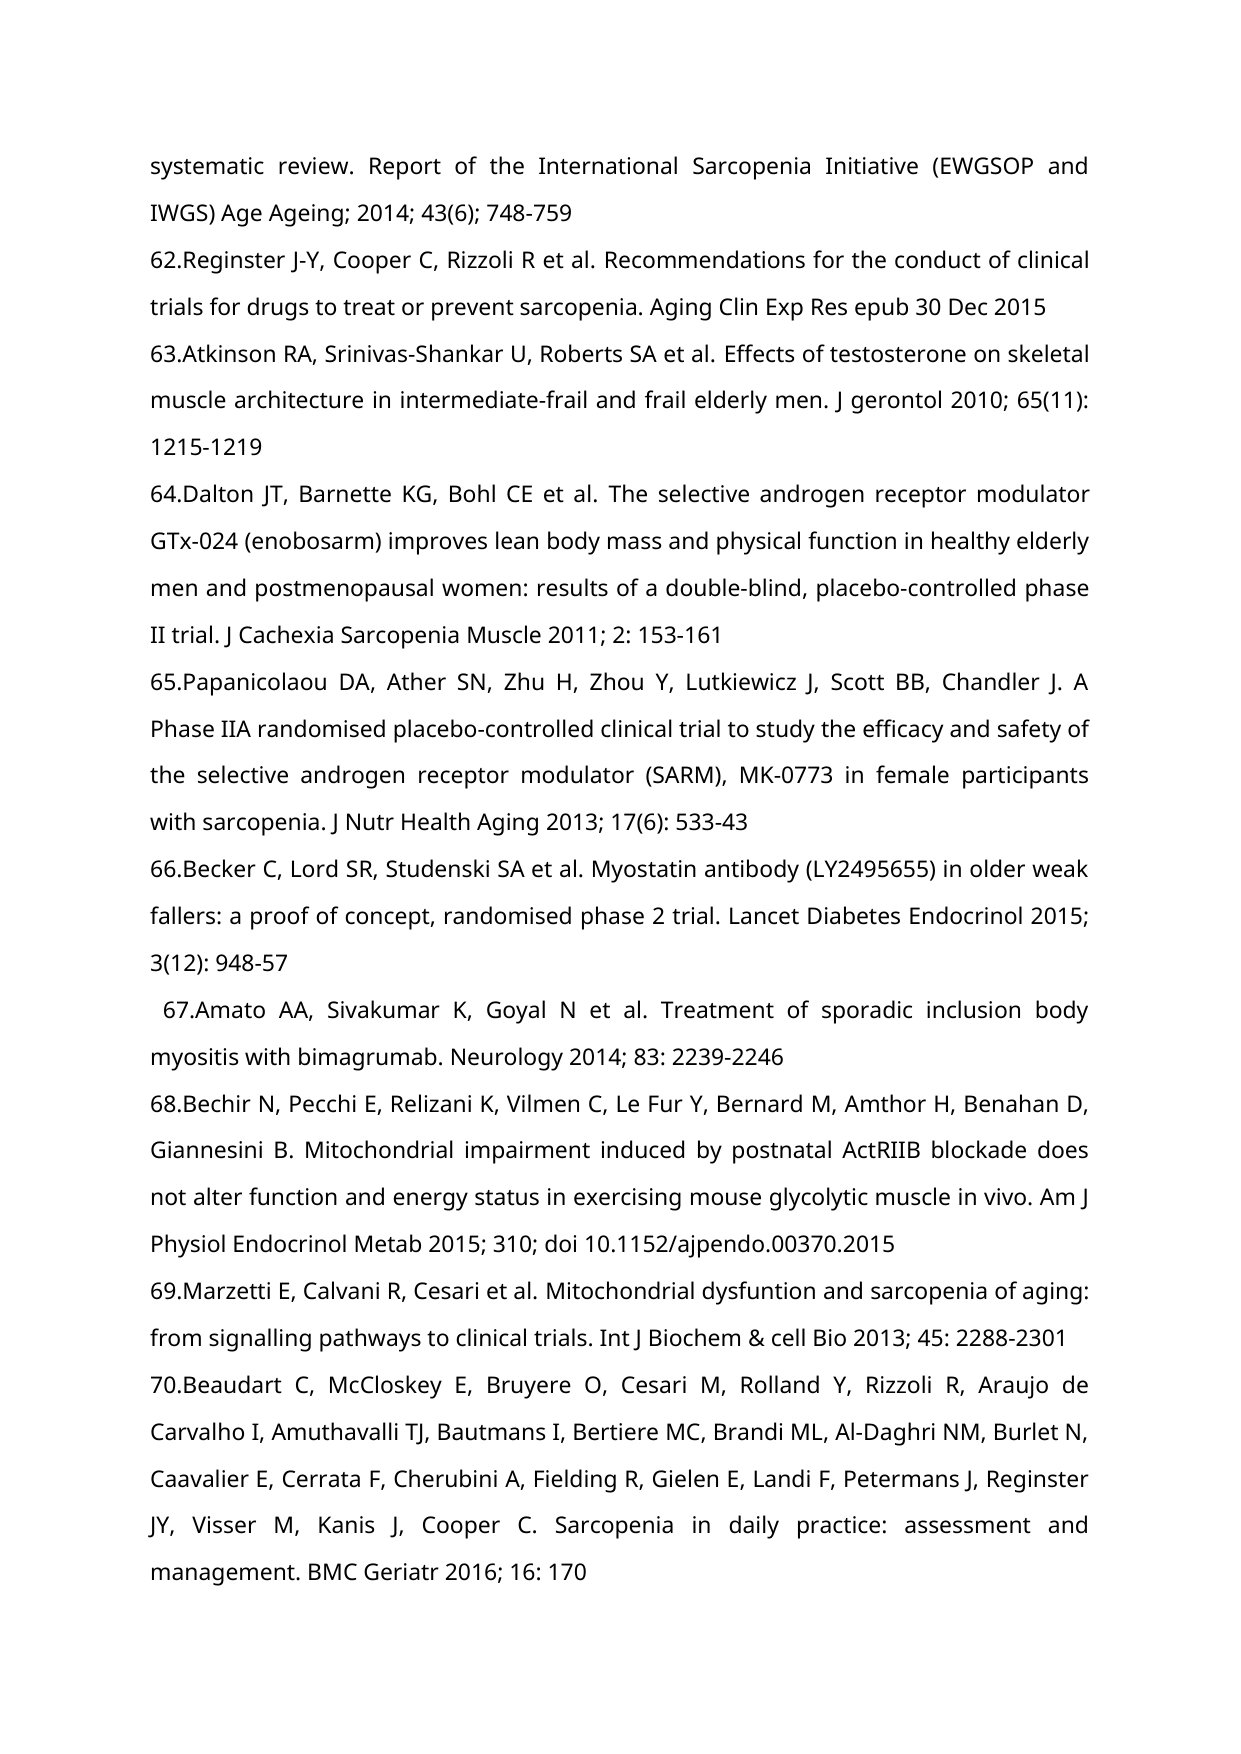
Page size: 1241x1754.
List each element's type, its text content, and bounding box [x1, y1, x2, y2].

text 69.Marzetti E, Calvani R, Cesari et al. Mitochondrial dysfuntion and sarcopenia of aging: from signalling pathways to clinical trials. Int J Biochem & cell Bio 2013; 45: 2288-2301 [150, 1275, 1090, 1353]
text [150, 150, 1090, 228]
text 67.Amato AA, Sivakumar K, Goyal N et al. Treatment of sporadic inclusion body myositis with bimagrumab. Neurology 2014; 83: 2239-2246 [150, 994, 1090, 1072]
text 70.Beaudart C, McCloskey E, Bruyere O, Cesari M, Rolland Y, Rizzoli R, Araujo de Carvalho I, Amuthavalli TJ, Bautmans I, Bertiere MC, Brandi ML, Al-Daghri NM, Burlet N, Caavalier E, Cerrata F, Cherubini A, Fielding R, Gielen E, Landi F, Petermans J, Reginster JY, Visser M, Kanis J, Cooper C. Sarcopenia in daily practice: assessment and management. BMC Geriatr 2016; 16: 170 [150, 1369, 1090, 1587]
text 62.Reginster J-Y, Cooper C, Rizzoli R et al. Recommendations for the conduct of clinical trials for drugs to treat or prevent sarcopenia. Aging Clin Exp Res epub 30 Dec 2015 [150, 244, 1090, 322]
text 68.Bechir N, Pecchi E, Relizani K, Vilmen C, Le Fur Y, Bernard M, Amthor H, Benahan D, Giannesini B. Mitochondrial impairment induced by postnatal ActRIIB blockade does not alter function and energy status in exercising mouse glycolytic muscle in vivo. Am J Physiol Endocrinol Metab 2015; 310; doi 10.1152/ajpendo.00370.2015 [150, 1087, 1090, 1259]
text 64.Dalton JT, Barnette KG, Bohl CE et al. The selective androgen receptor modulator GTx-024 (enobosarm) improves lean body mass and physical function in healthy elderly men and postmenopausal women: results of a double-blind, placebo-controlled phase II trial. J Cachexia Sarcopenia Muscle 2011; 2: 153-161 [150, 478, 1090, 650]
text 65.Papanicolaou DA, Ather SN, Zhu H, Zhou Y, Lutkiewicz J, Scott BB, Chandler J. A Phase IIA randomised placebo-controlled clinical trial to study the efficacy and safety of the selective androgen receptor modulator (SARM), MK-0773 in female participants with sarcopenia. J Nutr Health Aging 2013; 17(6): 533-43 [150, 666, 1090, 837]
text 66.Becker C, Lord SR, Studenski SA et al. Myostatin antibody (LY2495655) in older weak fallers: a proof of concept, randomised phase 2 trial. Lancet Diabetes Endocrinol 2015; 3(12): 948-57 [150, 853, 1090, 978]
text 63.Atkinson RA, Srinivas-Shankar U, Roberts SA et al. Effects of testosterone on skeletal muscle architecture in intermediate-frail and frail elderly men. J gerontol 2010; 65(11): 1215-1219 [150, 337, 1090, 462]
